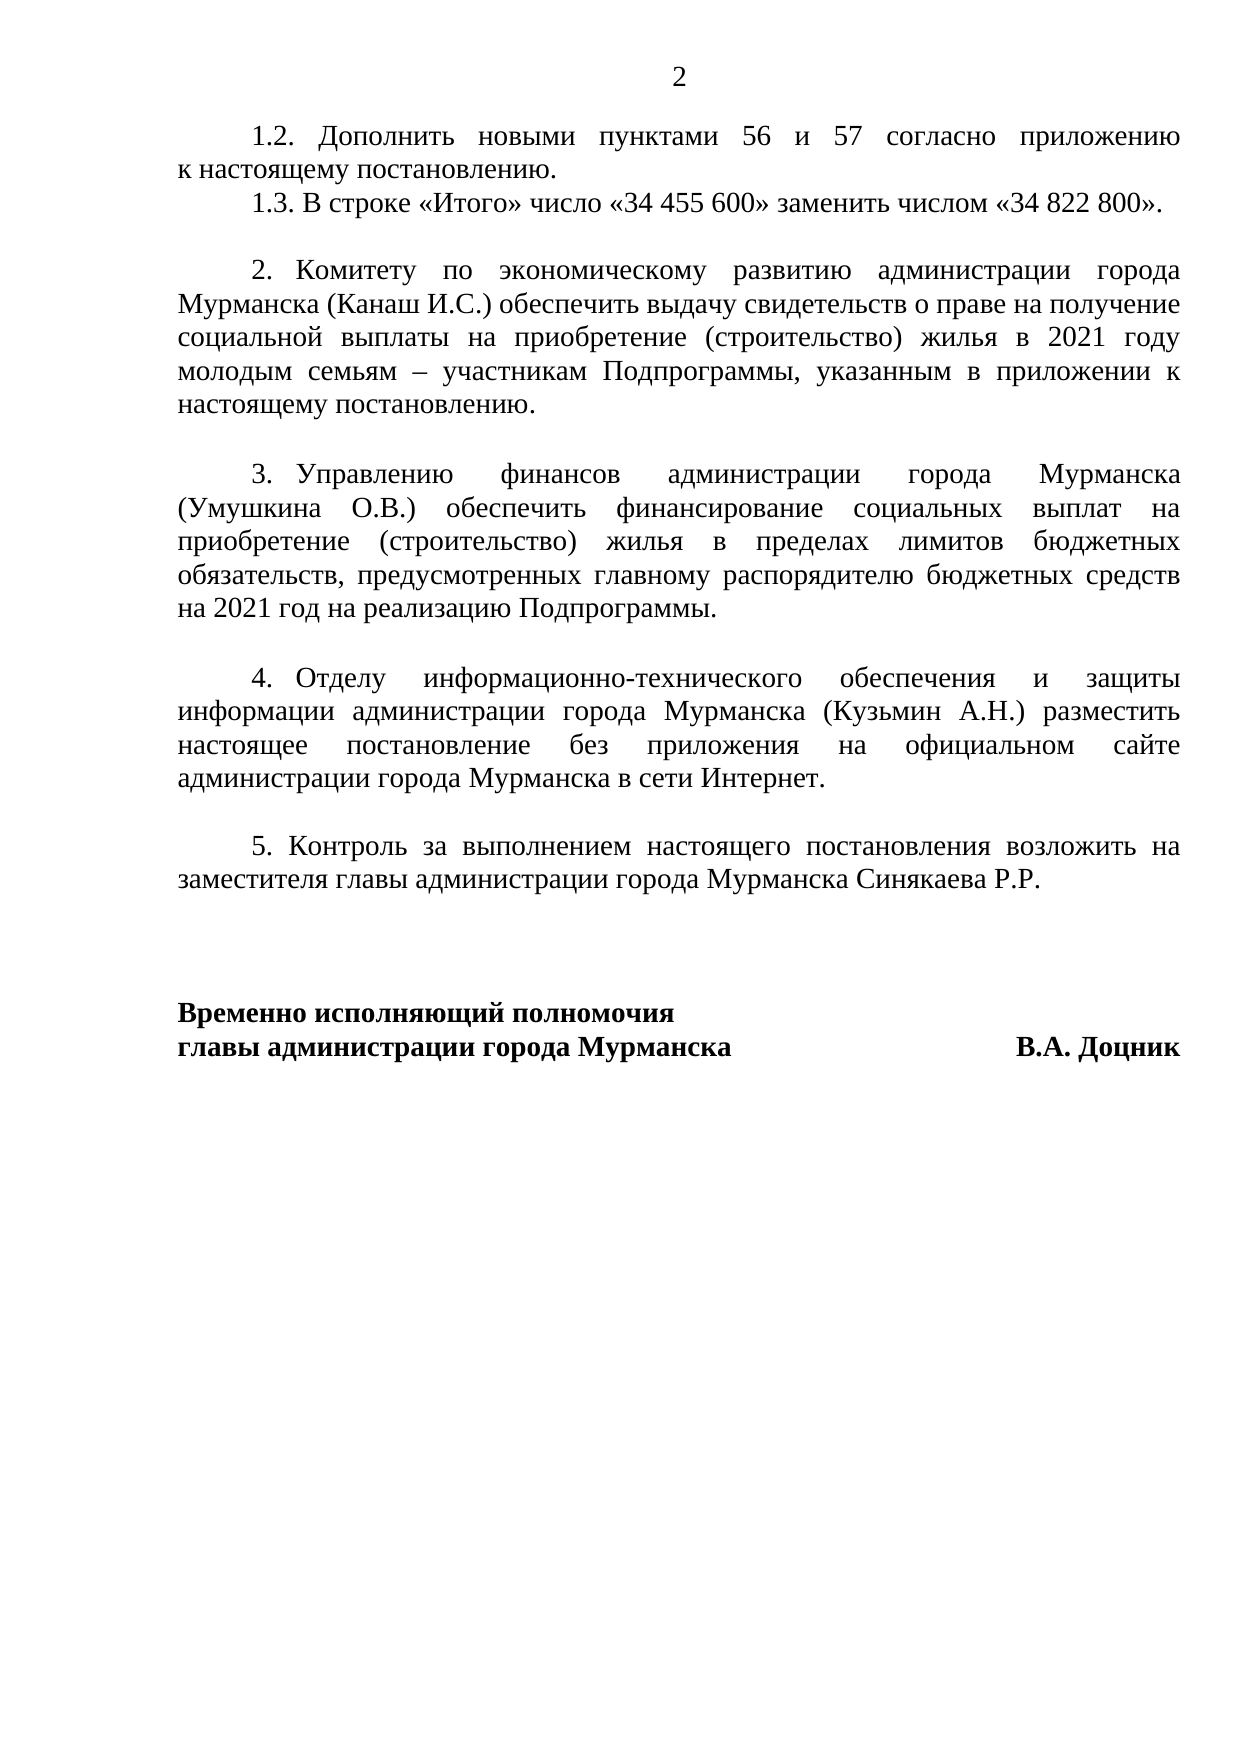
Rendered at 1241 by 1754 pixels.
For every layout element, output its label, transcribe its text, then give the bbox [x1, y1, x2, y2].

text 5. Контроль за выполнением настоящего постановления возложить на заместителя главы администрации города Мурманска Синякаева Р.Р. [177, 828, 1181, 895]
list Комитету по экономическому развитию администрации города Мурманска (Канаш И.С.) обеспечить выдачу свидетельств о праве на получение социальной выплаты на приобретение (строительство) жилья в 2021 году молодым семьям – участникам Подпрограммы, указанным в приложении к настоящему постановлению. [177, 252, 1181, 420]
text 1.2. Дополнить новыми пунктами 56 и 57 согласно приложению к настоящему постановлению. [177, 118, 1181, 185]
text 1.3. В строке «Итого» число «34 455 600» заменить числом «34 822 800». [236, 185, 1181, 219]
list Управлению финансов администрации города Мурманска (Умушкина О.В.) обеспечить финансирование социальных выплат на приобретение (строительство) жилья в пределах лимитов бюджетных обязательств, предусмотренных главному распорядителю бюджетных средств на 2021 год на реализацию Подпрограммы. [177, 456, 1181, 624]
list Отделу информационно-технического обеспечения и защиты информации администрации города Мурманска (Кузьмин А.Н.) разместить настоящее постановление без приложения на официальном сайте администрации города Мурманска в сети Интернет. [177, 660, 1181, 794]
text главы администрации города Мурманска В.А. Доцник [177, 1029, 1181, 1062]
text Временно исполняющий полномочия [177, 995, 1181, 1029]
